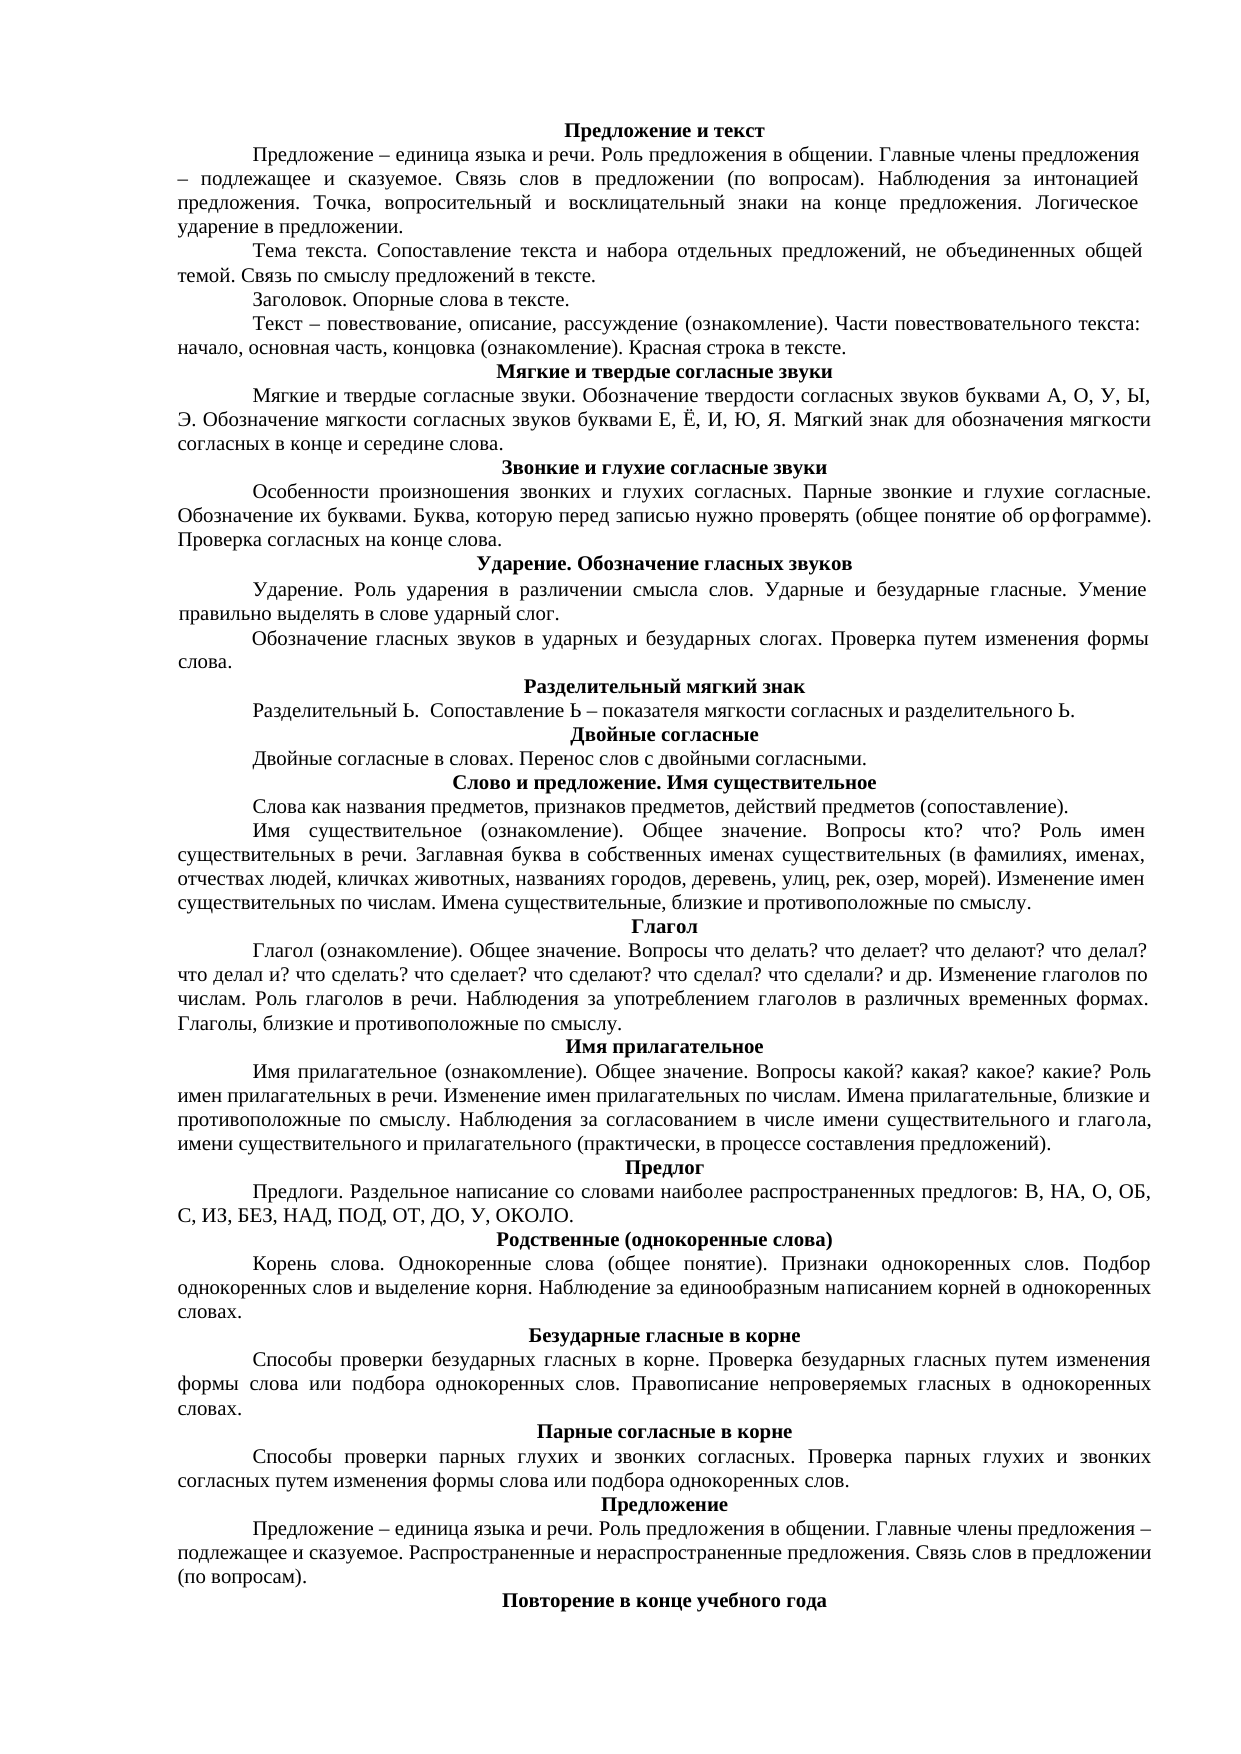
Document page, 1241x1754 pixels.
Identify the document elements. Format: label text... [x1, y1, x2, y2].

text Повторение в конце учебного года [177, 1588, 1152, 1612]
text Разделительный Ь. Сопоставление Ь – показателя мягкости согласных и разделительного Ь. [177, 698, 1152, 722]
text Имя существительное (ознакомление). Общее значение. Вопросы кто? что? Роль имен существительных в речи. Заглавная буква в собственных именах существительных (в фамилиях, именах, отчествах людей, кличках животных, названиях городов, деревень, улиц, рек, озер, морей). Изменение имен существительных по числам. Имена существительные, близкие и противоположные по смыслу. [177, 818, 1145, 914]
text Звонкие и глухие согласные звуки [177, 455, 1152, 479]
text Особенности произношения звонких и глухих согласных. Парные звонкие и глухие согласные. Обозначение их буквами. Буква, которую перед записью нужно проверять (общее понятие об орфограмме). Проверка согласных на конце слова. [177, 479, 1152, 551]
text Разделительный мягкий знак [177, 673, 1152, 698]
text Мягкие и твердые согласные звуки. Обозначение твердости согласных звуков буквами А, О, У, Ы, Э. Обозначение мягкости согласных звуков буквами Е, Ё, И, Ю, Я. Мягкий знак для обозначения мягкости согласных в конце и середине слова. [177, 383, 1152, 455]
text Обозначение гласных звуков в ударных и безударных слогах. Проверка путем изменения формы слова. [178, 625, 1149, 673]
text Мягкие и твердые согласные звуки [177, 359, 1152, 383]
text Двойные согласные [177, 722, 1152, 746]
text Парные согласные в корне [177, 1419, 1152, 1443]
text Имя прилагательное (ознакомление). Общее значение. Вопросы какой? какая? какое? какие? Роль имен прилагательных в речи. Изменение имен прилагательных по числам. Имена прилагательные, близкие и противоположные по смыслу. Наблюдения за согласованием в числе имени существительного и глагола, имени существительного и прилагательного (практически, в процессе составления предложений). [177, 1058, 1152, 1155]
text Текст – повествование, описание, рассуждение (ознакомление). Части повествовательного текста: начало, основная часть, концовка (ознакомление). Красная строка в тексте. [177, 311, 1141, 359]
text Предлог [177, 1155, 1152, 1179]
text Безударные гласные в корне [177, 1323, 1152, 1347]
text Тема текста. Сопоставление текста и набора отдельных предложений, не объединенных общей темой. Связь по смыслу предложений в тексте. [177, 238, 1143, 287]
text Глагол [177, 914, 1152, 938]
text Ударение. Обозначение гласных звуков [177, 551, 1152, 575]
text Родственные (однокоренные слова) [177, 1227, 1152, 1251]
text Предложение [177, 1492, 1152, 1516]
text Способы проверки парных глухих и звонких согласных. Проверка парных глухих и звонких согласных путем изменения формы слова или подбора однокоренных слов. [177, 1443, 1152, 1492]
text Двойные согласные в словах. Перенос слов с двойными согласными. [177, 746, 1152, 770]
text Имя прилагательное [177, 1034, 1152, 1058]
text Заголовок. Опорные слова в тексте. [177, 287, 1152, 311]
text Предложение – единица языка и речи. Роль предложения в общении. Главные члены предложения – подлежащее и сказуемое. Связь слов в предложении (по вопросам). Наблюдения за интонацией предложения. Точка, вопросительный и восклицательный знаки на конце предложения. Логическое ударение в предложении. [177, 142, 1140, 238]
text Предложение и текст [177, 118, 1152, 142]
text Слова как названия предметов, признаков предметов, действий предметов (сопоставление). [177, 794, 1142, 818]
text Корень слова. Однокоренные слова (общее понятие). Признаки однокоренных слов. Подбор однокоренных слов и выделение корня. Наблюдение за единообразным написанием корней в однокоренных словах. [177, 1251, 1152, 1323]
text Глагол (ознакомление). Общее значение. Вопросы что делать? что делает? что делают? что делал? что делал и? что сделать? что сделает? что сделают? что сделал? что сделали? и др. Изменение глаголов по числам. Роль глаголов в речи. Наблюдения за употреблением глаголов в различных временных формах. Глаголы, близкие и противоположные по смыслу. [177, 938, 1149, 1034]
text Способы проверки безударных гласных в корне. Проверка безударных гласных путем изменения формы слова или подбора однокоренных слов. Правописание непроверяемых гласных в однокоренных словах. [177, 1347, 1152, 1419]
text Ударение. Роль ударения в различении смысла слов. Ударные и безударные гласные. Умение правильно выделять в слове ударный слог. [178, 577, 1148, 625]
text Предлоги. Раздельное написание со словами наиболее распространенных предлогов: В, НА, О, ОБ, С, ИЗ, БЕЗ, НАД, ПОД, ОТ, ДО, У, ОКОЛО. [177, 1179, 1152, 1227]
text Слово и предложение. Имя существительное [177, 770, 1152, 794]
text Предложение – единица языка и речи. Роль предложения в общении. Главные члены предложения – подлежащее и сказуемое. Распространенные и нераспространенные предложения. Связь слов в предложении (по вопросам). [177, 1516, 1152, 1588]
